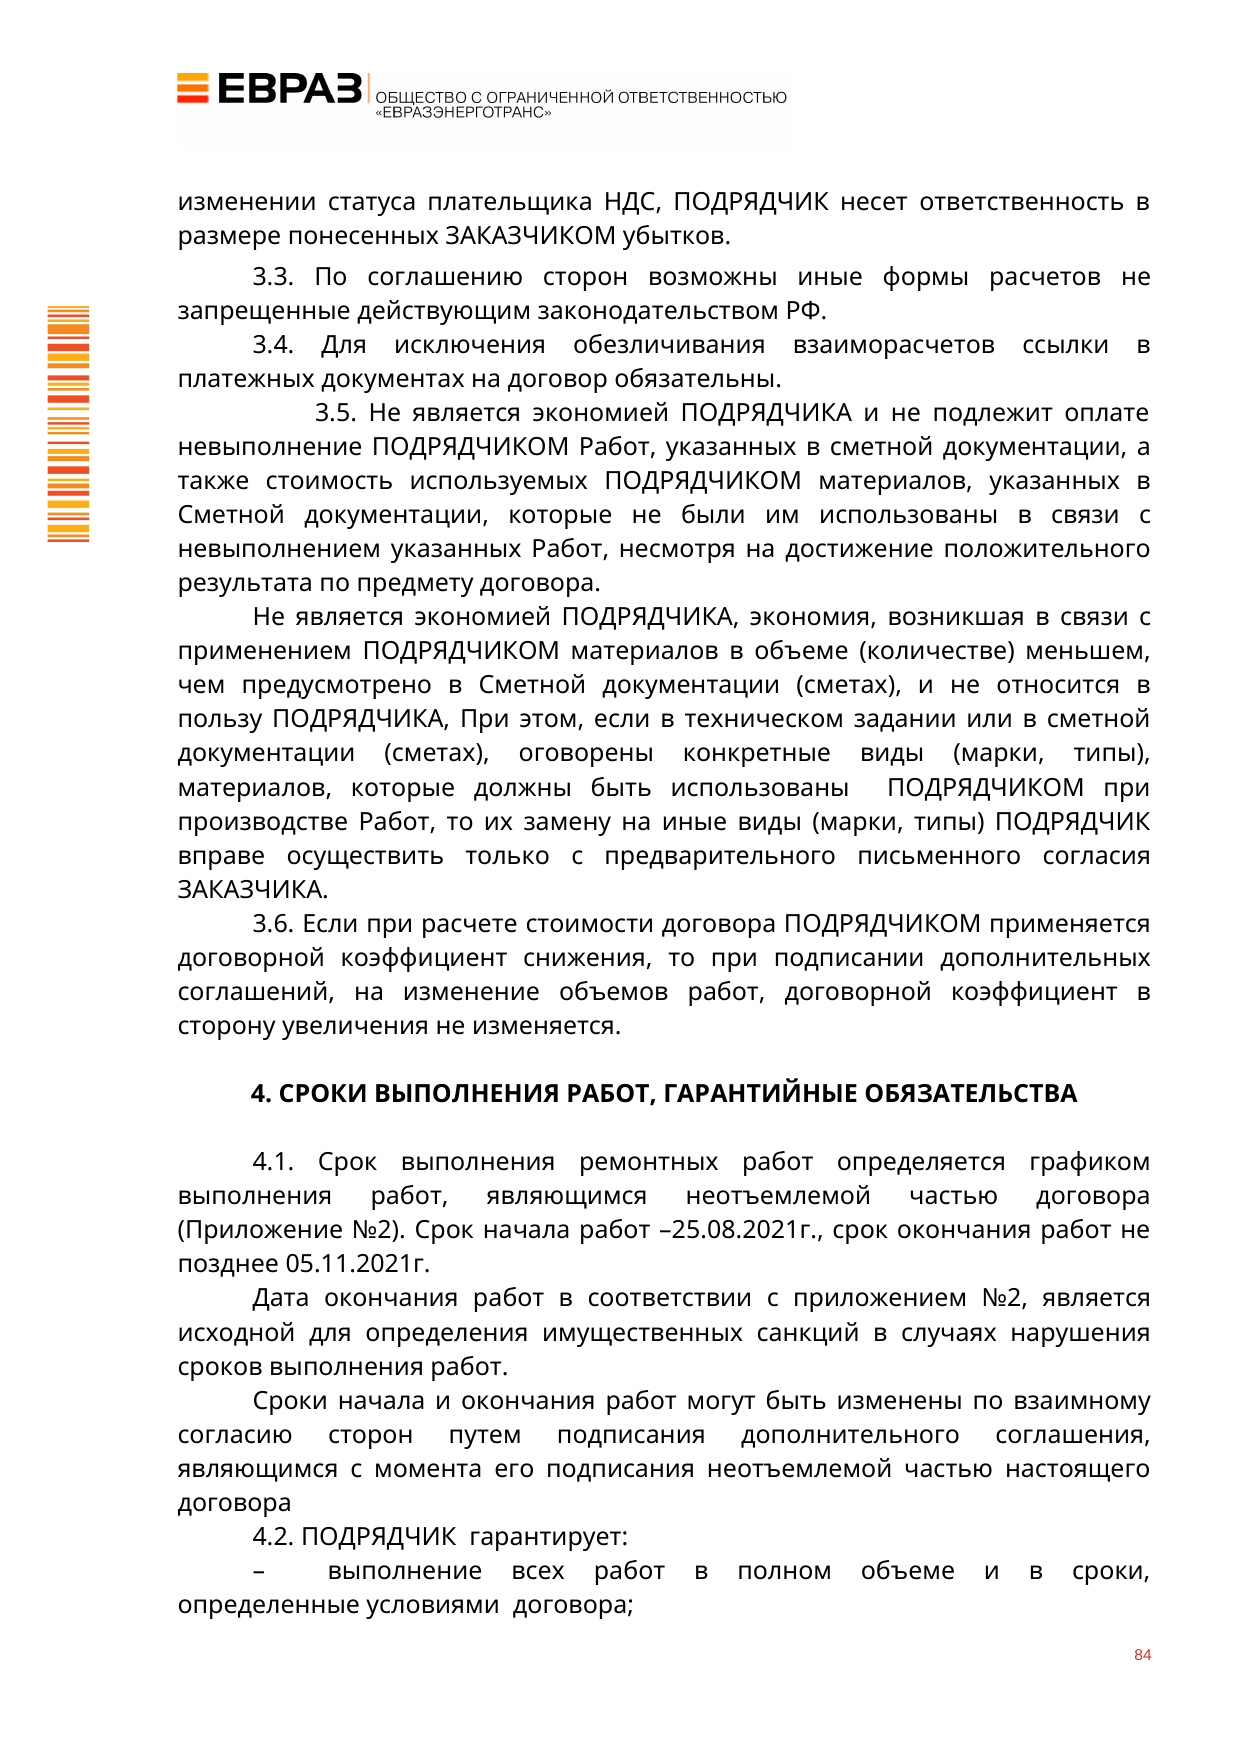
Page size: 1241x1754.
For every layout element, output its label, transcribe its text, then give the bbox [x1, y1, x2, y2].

text Не является экономией ПОДРЯДЧИКА, экономия, возникшая в связи с применением ПОДРЯДЧИКОМ материалов в объеме (количестве) меньшем, чем предусмотрено в Сметной документации (сметах), и не относится в пользу ПОДРЯДЧИКА, При этом, если в техническом задании или в сметной документации (сметах), оговорены конкретные виды (марки, типы), материалов, которые должны быть использованы ПОДРЯДЧИКОМ при производстве Работ, то их замену на иные виды (марки, типы) ПОДРЯДЧИК вправе осуществить только с предварительного письменного согласия ЗАКАЗЧИКА. [177, 599, 1152, 905]
text Дата окончания работ в соответствии с приложением №2, является исходной для определения имущественных санкций в случаях нарушения сроков выполнения работ. [177, 1280, 1152, 1382]
text 3.4. Для исключения обезличивания взаиморасчетов ссылки в платежных документах на договор обязательны. [177, 326, 1152, 394]
text 3.5. Не является экономией ПОДРЯДЧИКА и не подлежит оплате невыполнение ПОДРЯДЧИКОМ Работ, указанных в сметной документации, а также стоимость используемых ПОДРЯДЧИКОМ материалов, указанных в Сметной документации, которые не были им использованы в связи с невыполнением указанных Работ, несмотря на достижение положительного результата по предмету договора. [177, 394, 1152, 599]
text 4. СРОКИ ВЫПОЛНЕНИЯ РАБОТ, ГАРАНТИЙНЫЕ ОБЯЗАТЕЛЬСТВА [177, 1076, 1152, 1110]
text 4.2. ПОДРЯДЧИК гарантирует: [177, 1518, 1152, 1553]
text 4.1. Срок выполнения ремонтных работ определяется графиком выполнения работ, являющимся неотъемлемой частью договора (Приложение №2). Срок начала работ –25.08.2021г., срок окончания работ не позднее 05.11.2021г. [177, 1144, 1152, 1280]
list выполнение всех работ в полном объеме и в сроки, определенные условиями договора; [177, 1553, 1152, 1621]
picture [177, 73, 795, 149]
text 3.3. По соглашению сторон возможны иные формы расчетов не запрещенные действующим законодательством РФ. [177, 258, 1152, 326]
picture [47, 306, 90, 542]
text Сроки начала и окончания работ могут быть изменены по взаимному согласию сторон путем подписания дополнительного соглашения, являющимся с момента его подписания неотъемлемой частью настоящего договора [177, 1382, 1152, 1518]
text 3.6. Если при расчете стоимости договора ПОДРЯДЧИКОМ применяется договорной коэффициент снижения, то при подписании дополнительных соглашений, на изменение объемов работ, договорной коэффициент в сторону увеличения не изменяется. [177, 905, 1152, 1042]
